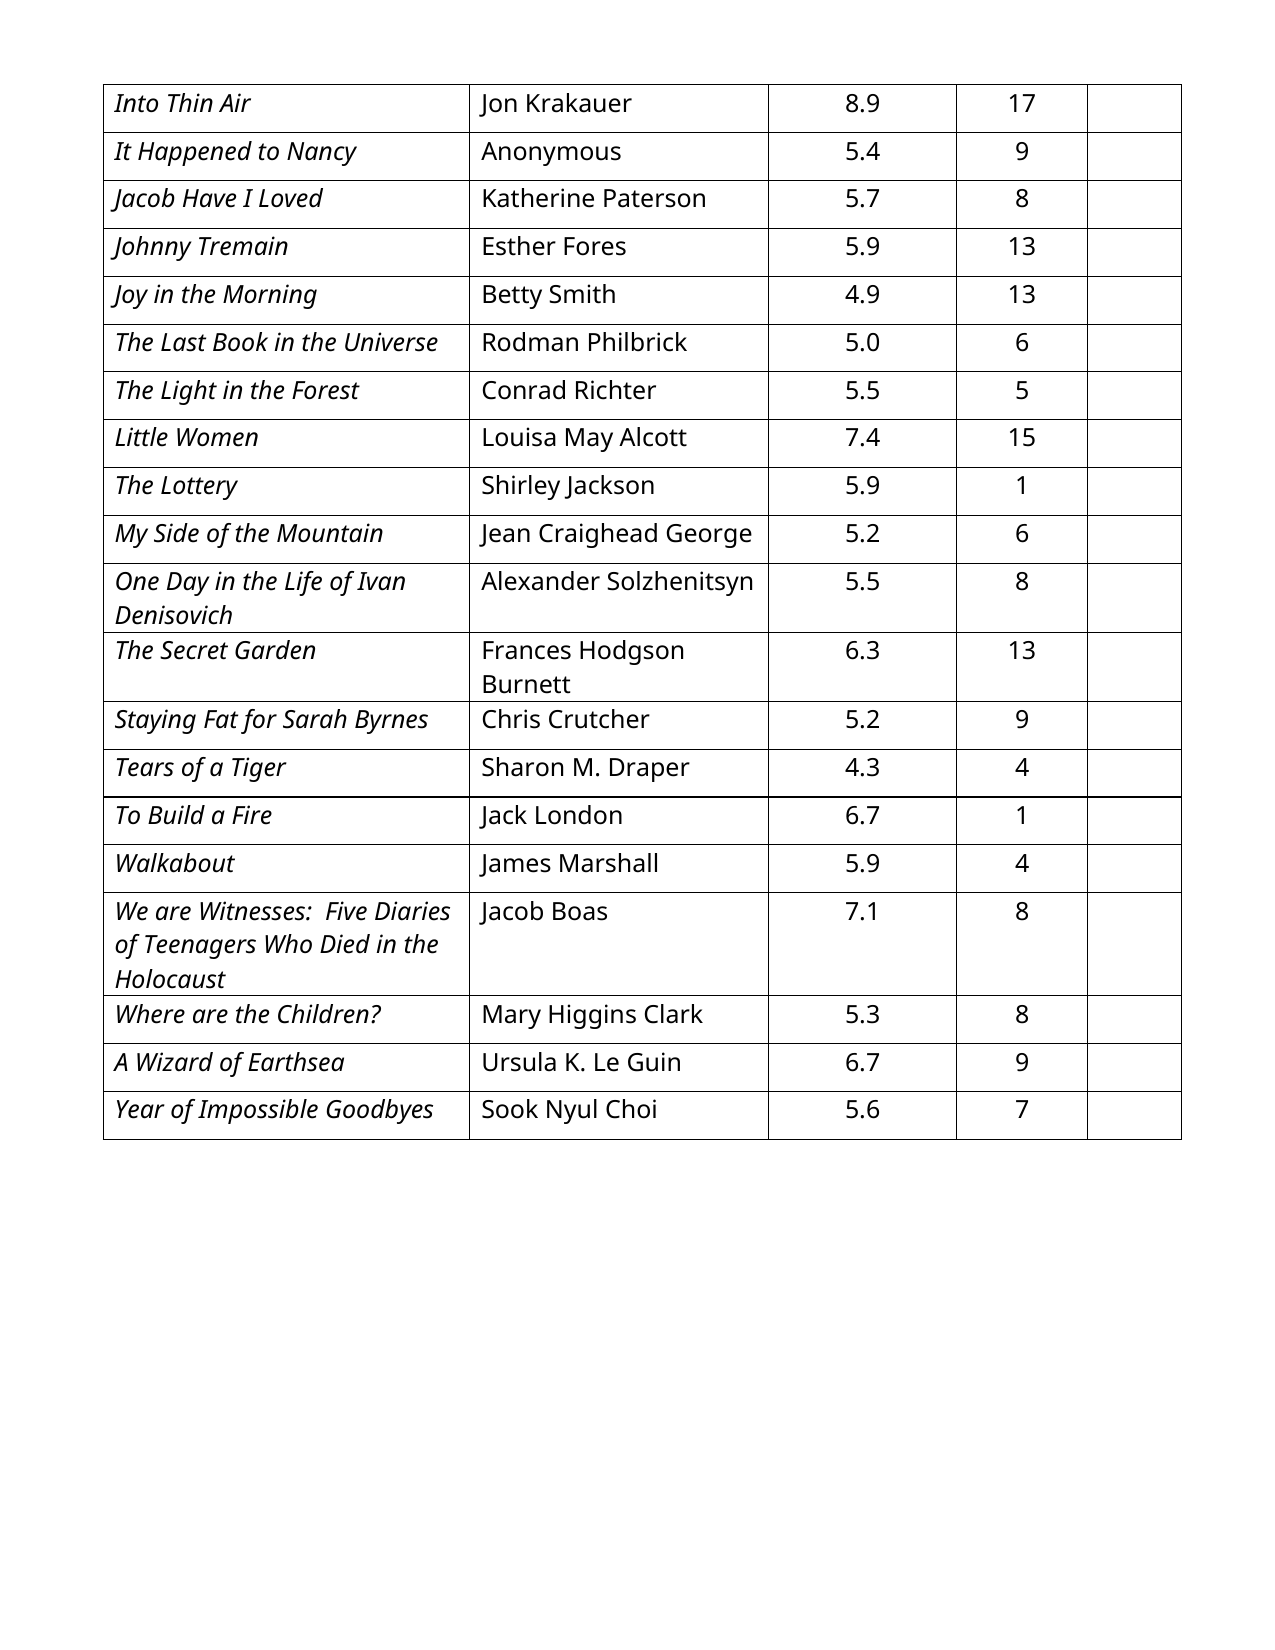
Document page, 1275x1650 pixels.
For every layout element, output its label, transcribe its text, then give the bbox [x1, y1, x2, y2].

table_cell 4.9 [769, 277, 956, 323]
table_cell Little Women [104, 420, 469, 467]
table_cell 6.7 [769, 798, 956, 844]
table_cell Joy in the Morning [104, 277, 469, 323]
table_cell 8.9 [769, 85, 956, 132]
table_cell [1088, 845, 1181, 892]
table_cell [1088, 633, 1181, 701]
table_cell [1088, 798, 1181, 844]
table_cell Shirley Jackson [470, 468, 768, 515]
table_cell 5.5 [769, 564, 956, 632]
table_cell Year of Impossible Goodbyes [104, 1092, 469, 1139]
table_cell Mary Higgins Clark [470, 996, 768, 1043]
table_cell We are Witnesses: Five Diaries of Teenagers Who Died in the Holocaust [104, 893, 469, 995]
table_cell Jean Craighead George [470, 516, 768, 562]
table_cell 5.9 [769, 845, 956, 892]
table_cell [1088, 1092, 1181, 1139]
table_cell 6 [957, 516, 1087, 562]
table_cell 7.1 [769, 893, 956, 995]
table_cell Jacob Boas [470, 893, 768, 995]
table_cell 7.4 [769, 420, 956, 467]
table_cell Walkabout [104, 845, 469, 892]
table_cell To Build a Fire [104, 798, 469, 844]
table_cell 8 [957, 996, 1087, 1043]
table_cell 5.4 [769, 133, 956, 180]
table_cell 6 [957, 325, 1087, 371]
table_cell Esther Fores [470, 229, 768, 276]
table_cell [1088, 702, 1181, 749]
table_cell The Last Book in the Universe [104, 325, 469, 371]
table_cell 5.6 [769, 1092, 956, 1139]
table_cell [1088, 996, 1181, 1043]
table_cell 5.9 [769, 229, 956, 276]
table_cell 13 [957, 277, 1087, 323]
table_cell 15 [957, 420, 1087, 467]
table_cell [1088, 468, 1181, 515]
table_cell 9 [957, 1044, 1087, 1091]
table_cell Conrad Richter [470, 372, 768, 419]
table_cell Frances Hodgson Burnett [470, 633, 768, 701]
table_cell 8 [957, 564, 1087, 632]
table_cell My Side of the Mountain [104, 516, 469, 562]
table_cell 1 [957, 468, 1087, 515]
table_cell Into Thin Air [104, 85, 469, 132]
table_cell Ursula K. Le Guin [470, 1044, 768, 1091]
table_cell One Day in the Life of Ivan Denisovich [104, 564, 469, 632]
table_cell [1088, 750, 1181, 796]
table_cell Katherine Paterson [470, 181, 768, 228]
table_cell 9 [957, 702, 1087, 749]
table_cell 5.3 [769, 996, 956, 1043]
table_cell A Wizard of Earthsea [104, 1044, 469, 1091]
table_cell 6.7 [769, 1044, 956, 1091]
table_cell The Light in the Forest [104, 372, 469, 419]
table_cell 5.9 [769, 468, 956, 515]
table_cell [1088, 516, 1181, 562]
table_cell Jack London [470, 798, 768, 844]
table_cell [1088, 420, 1181, 467]
table_cell [1088, 181, 1181, 228]
table_cell Johnny Tremain [104, 229, 469, 276]
table_cell Tears of a Tiger [104, 750, 469, 796]
table_cell Chris Crutcher [470, 702, 768, 749]
table_cell 4 [957, 845, 1087, 892]
table_cell James Marshall [470, 845, 768, 892]
table_cell Betty Smith [470, 277, 768, 323]
table_cell Where are the Children? [104, 996, 469, 1043]
table_cell Jon Krakauer [470, 85, 768, 132]
table_cell 5.5 [769, 372, 956, 419]
table_cell Jacob Have I Loved [104, 181, 469, 228]
table_cell Louisa May Alcott [470, 420, 768, 467]
table_cell 5.2 [769, 702, 956, 749]
table_cell 1 [957, 798, 1087, 844]
table_cell 13 [957, 229, 1087, 276]
table_cell Sook Nyul Choi [470, 1092, 768, 1139]
table_cell [1088, 564, 1181, 632]
table_cell [1088, 133, 1181, 180]
table_cell 4.3 [769, 750, 956, 796]
table_cell 8 [957, 181, 1087, 228]
table_cell 17 [957, 85, 1087, 132]
table_cell [1088, 893, 1181, 995]
table_cell The Secret Garden [104, 633, 469, 701]
table_cell [1088, 372, 1181, 419]
table_cell Alexander Solzhenitsyn [470, 564, 768, 632]
table_cell 4 [957, 750, 1087, 796]
table_cell [1088, 229, 1181, 276]
table_cell Sharon M. Draper [470, 750, 768, 796]
table_cell 5.2 [769, 516, 956, 562]
table_cell 5 [957, 372, 1087, 419]
table_cell 7 [957, 1092, 1087, 1139]
table_cell [1088, 85, 1181, 132]
table_cell 6.3 [769, 633, 956, 701]
table_cell [1088, 277, 1181, 323]
table_cell 5.7 [769, 181, 956, 228]
table_cell [1088, 325, 1181, 371]
table_cell Anonymous [470, 133, 768, 180]
table_cell 9 [957, 133, 1087, 180]
table_cell 8 [957, 893, 1087, 995]
table_cell The Lottery [104, 468, 469, 515]
table_cell Rodman Philbrick [470, 325, 768, 371]
table_cell 5.0 [769, 325, 956, 371]
table_cell It Happened to Nancy [104, 133, 469, 180]
table_cell [1088, 1044, 1181, 1091]
table_cell 13 [957, 633, 1087, 701]
table_cell Staying Fat for Sarah Byrnes [104, 702, 469, 749]
